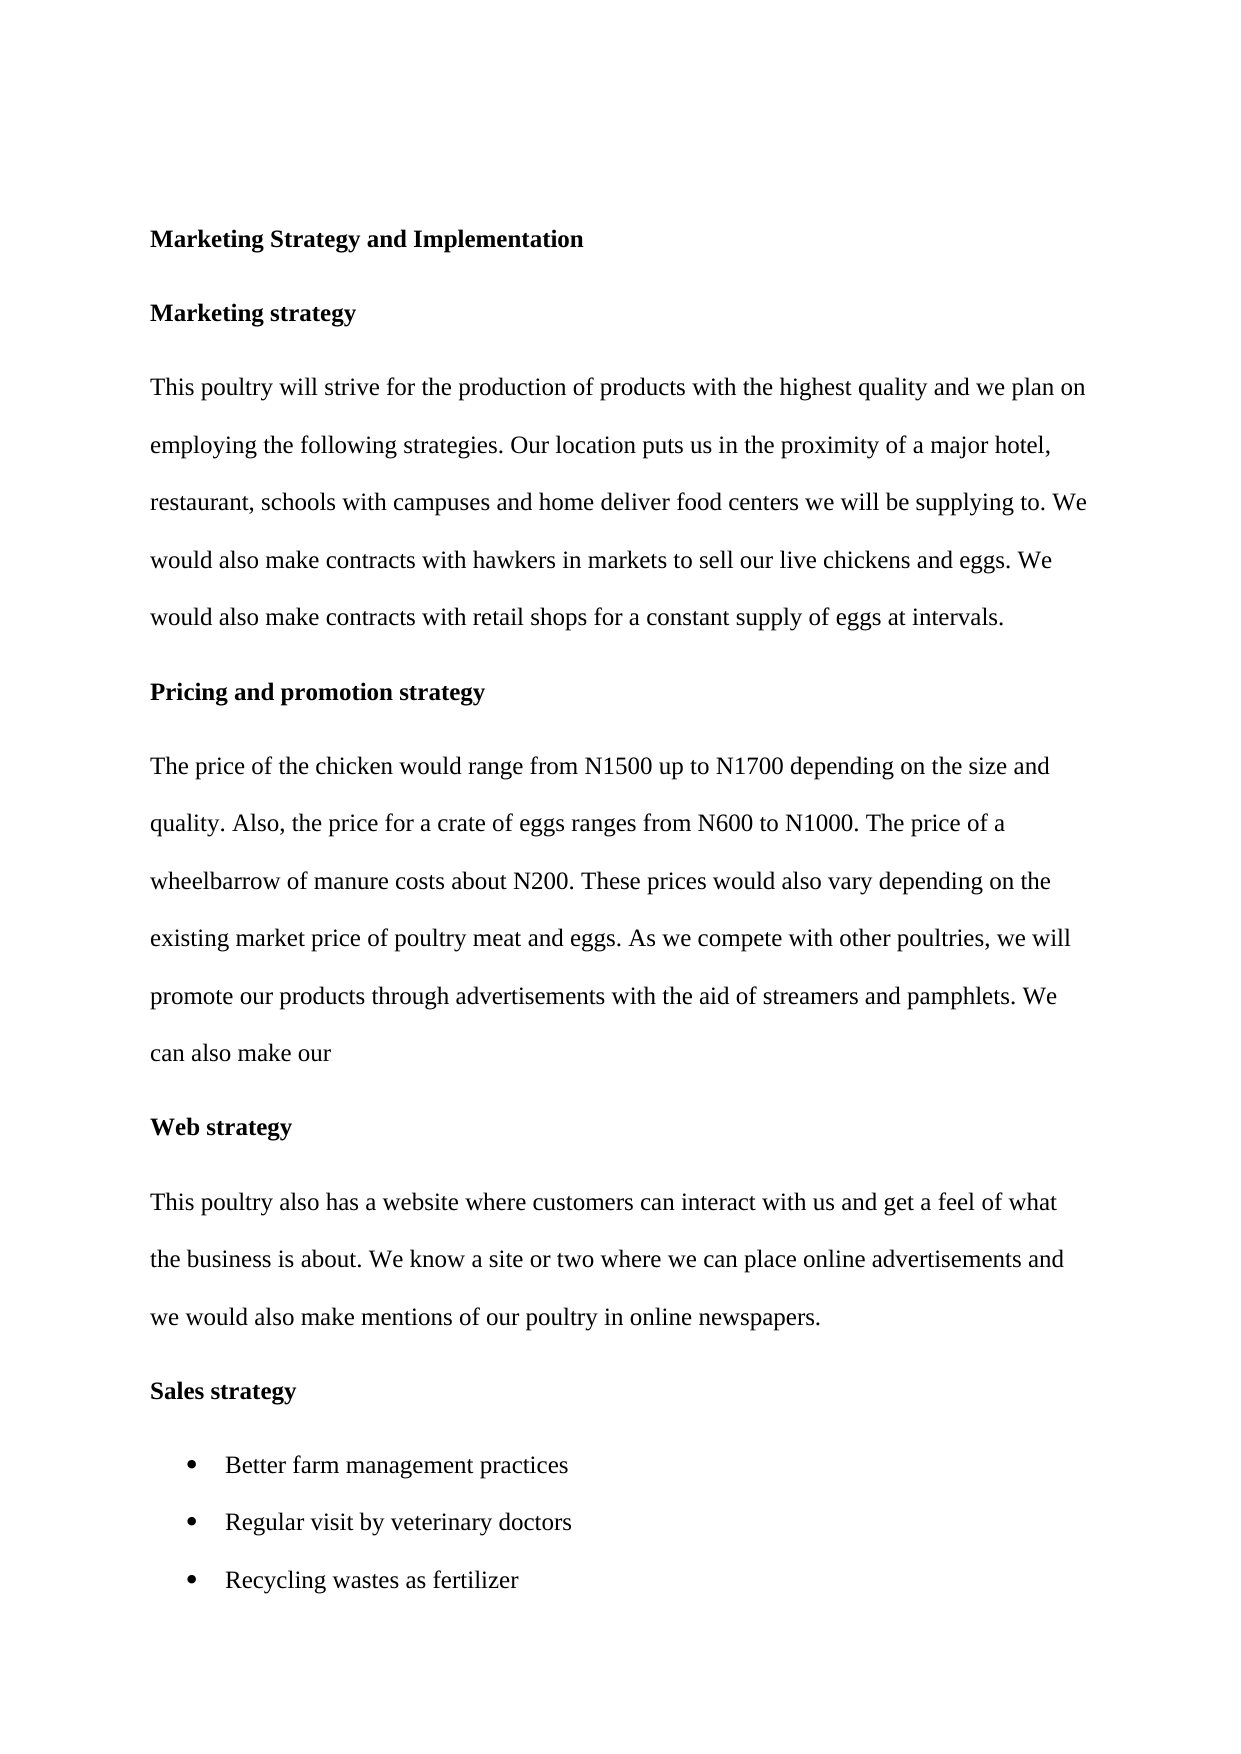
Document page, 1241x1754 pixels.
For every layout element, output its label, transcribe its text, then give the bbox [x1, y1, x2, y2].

text This poultry also has a website where customers can interact with us and get a feel of what the business is about. We know a site or two where we can place online advertisements and we would also make mentions of our poultry in online newspapers. [150, 1187, 1090, 1330]
text Sales strategy [150, 1376, 1090, 1404]
text Pricing and promotion strategy [150, 677, 1090, 705]
text The price of the chicken would range from N1500 up to N1700 depending on the size and quality. Also, the price for a crate of eggs ranges from N600 to N1000. The price of a wheelbarrow of manure costs about N200. These prices would also vary depending on the existing market price of poultry meat and eggs. As we compete with other poultries, we will promote our products through advertisements with the aid of streamers and pamphlets. We can also make our [150, 751, 1090, 1067]
text Marketing Strategy and Implementation [150, 224, 1090, 253]
text Web strategy [150, 1112, 1090, 1141]
list Recycling wastes as fertilizer [187, 1565, 1090, 1594]
list Better farm management practices [187, 1450, 1090, 1479]
list Regular visit by veterinary doctors [187, 1507, 1090, 1536]
text This poultry will strive for the production of products with the highest quality and we plan on employing the following strategies. Our location puts us in the proximity of a major hotel, restaurant, schools with campuses and home deliver food centers we will be supplying to. We would also make contracts with hawkers in markets to sell our live chickens and eggs. We would also make contracts with retail shops for a constant supply of eggs at intervals. [150, 372, 1090, 631]
text Marketing strategy [150, 298, 1090, 327]
